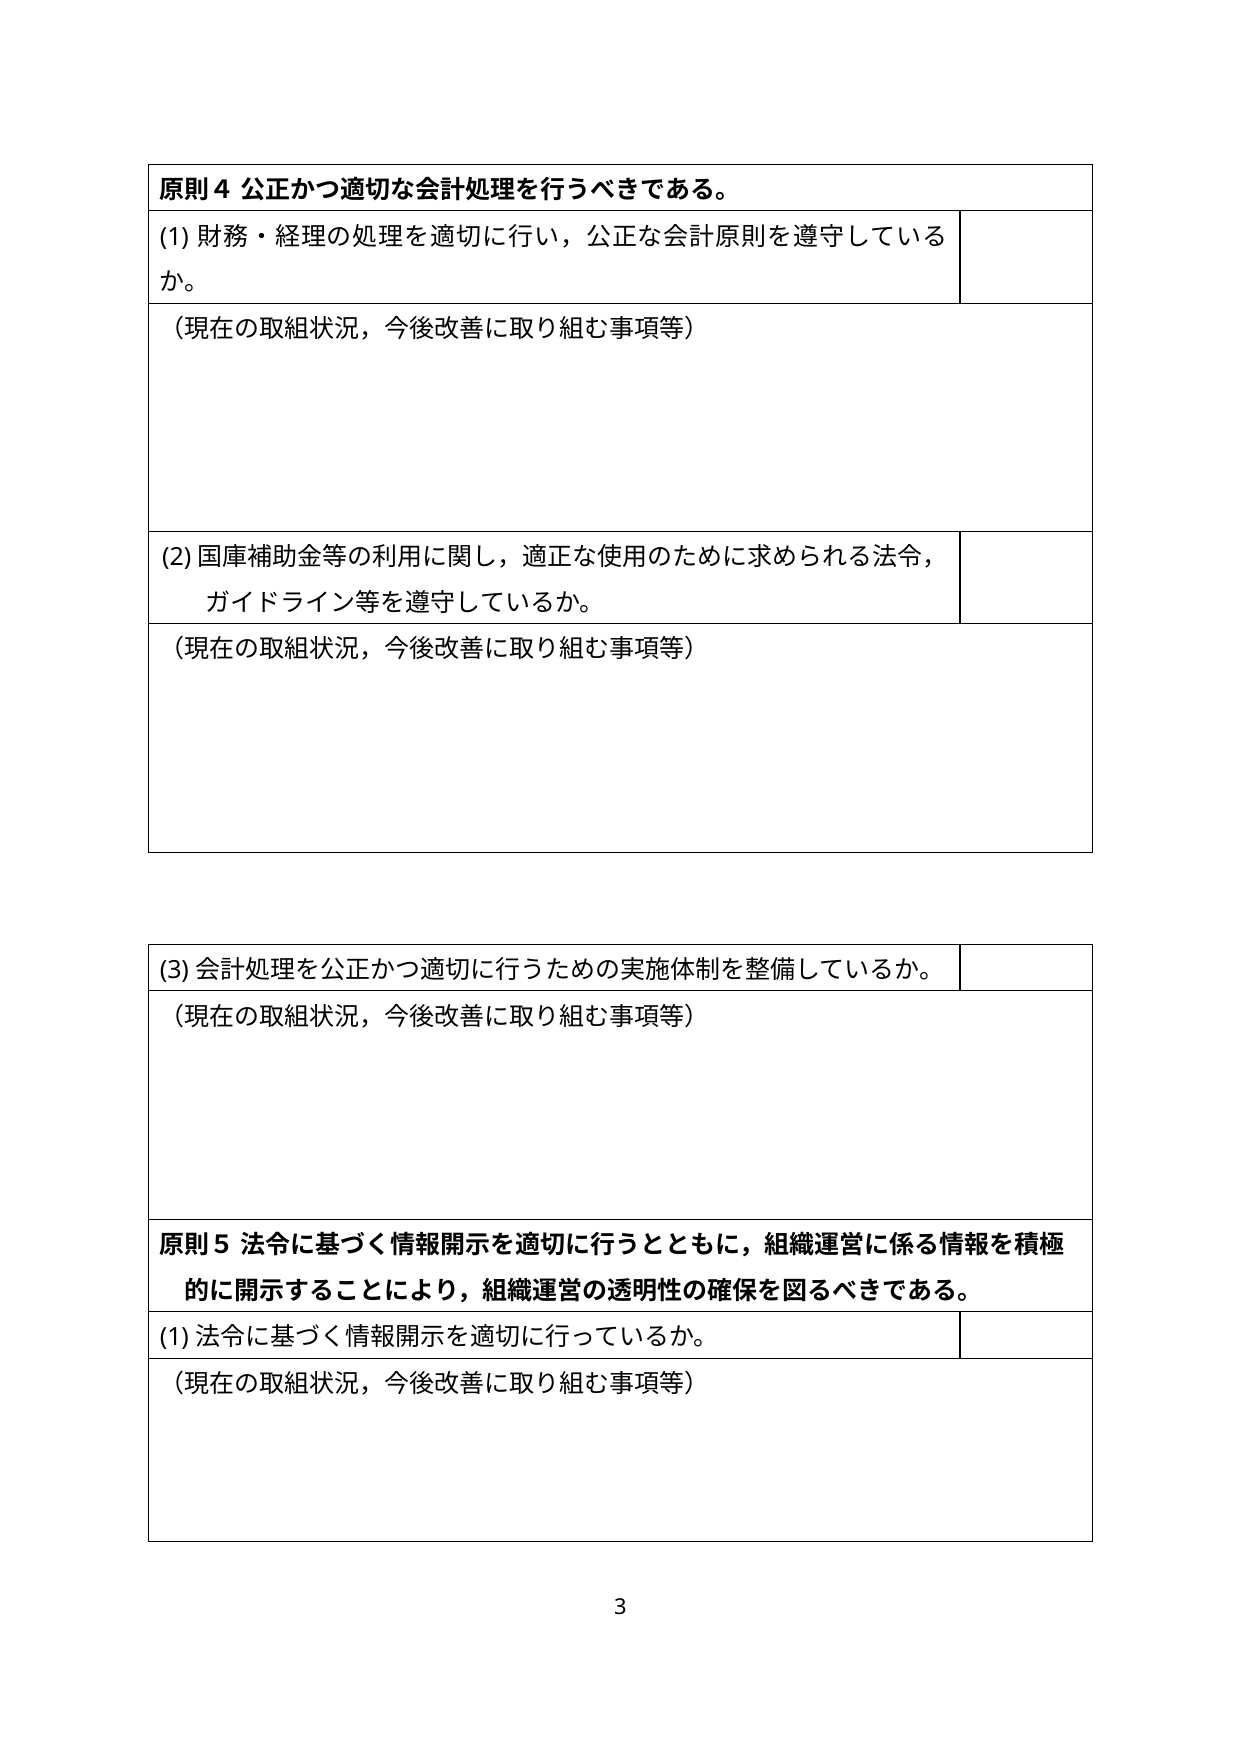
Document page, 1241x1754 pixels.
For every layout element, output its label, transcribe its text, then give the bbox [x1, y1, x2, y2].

table_header (3) 会計処理を公正かつ適切に行うための実施体制を整備しているか。 [149, 945, 959, 990]
table_cell (1) 財務・経理の処理を適切に行い，公正な会計原則を遵守しているか。 [149, 211, 959, 302]
table_cell （現在の取組状況，今後改善に取り組む事項等） [149, 624, 1092, 852]
table_cell 原則４ 公正かつ適切な会計処理を行うべきである。 [149, 165, 1092, 210]
table_cell (1) 法令に基づく情報開示を適切に行っているか。 [149, 1312, 959, 1358]
table_cell [961, 211, 1092, 302]
table_cell （現在の取組状況，今後改善に取り組む事項等） [149, 991, 1092, 1219]
table_header [961, 945, 1092, 990]
table_cell （現在の取組状況，今後改善に取り組む事項等） [149, 304, 1092, 531]
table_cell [149, 1359, 1092, 1541]
table_cell [961, 1312, 1092, 1358]
table_cell (2) 国庫補助金等の利用に関し，適正な使用のために求められる法令， ガイドライン等を遵守しているか。 [149, 532, 959, 623]
table_cell 原則５ 法令に基づく情報開示を適切に行うとともに，組織運営に係る情報を積極的に開示することにより，組織運営の透明性の確保を図るべきである。 [149, 1220, 1092, 1311]
table_cell [961, 532, 1092, 623]
